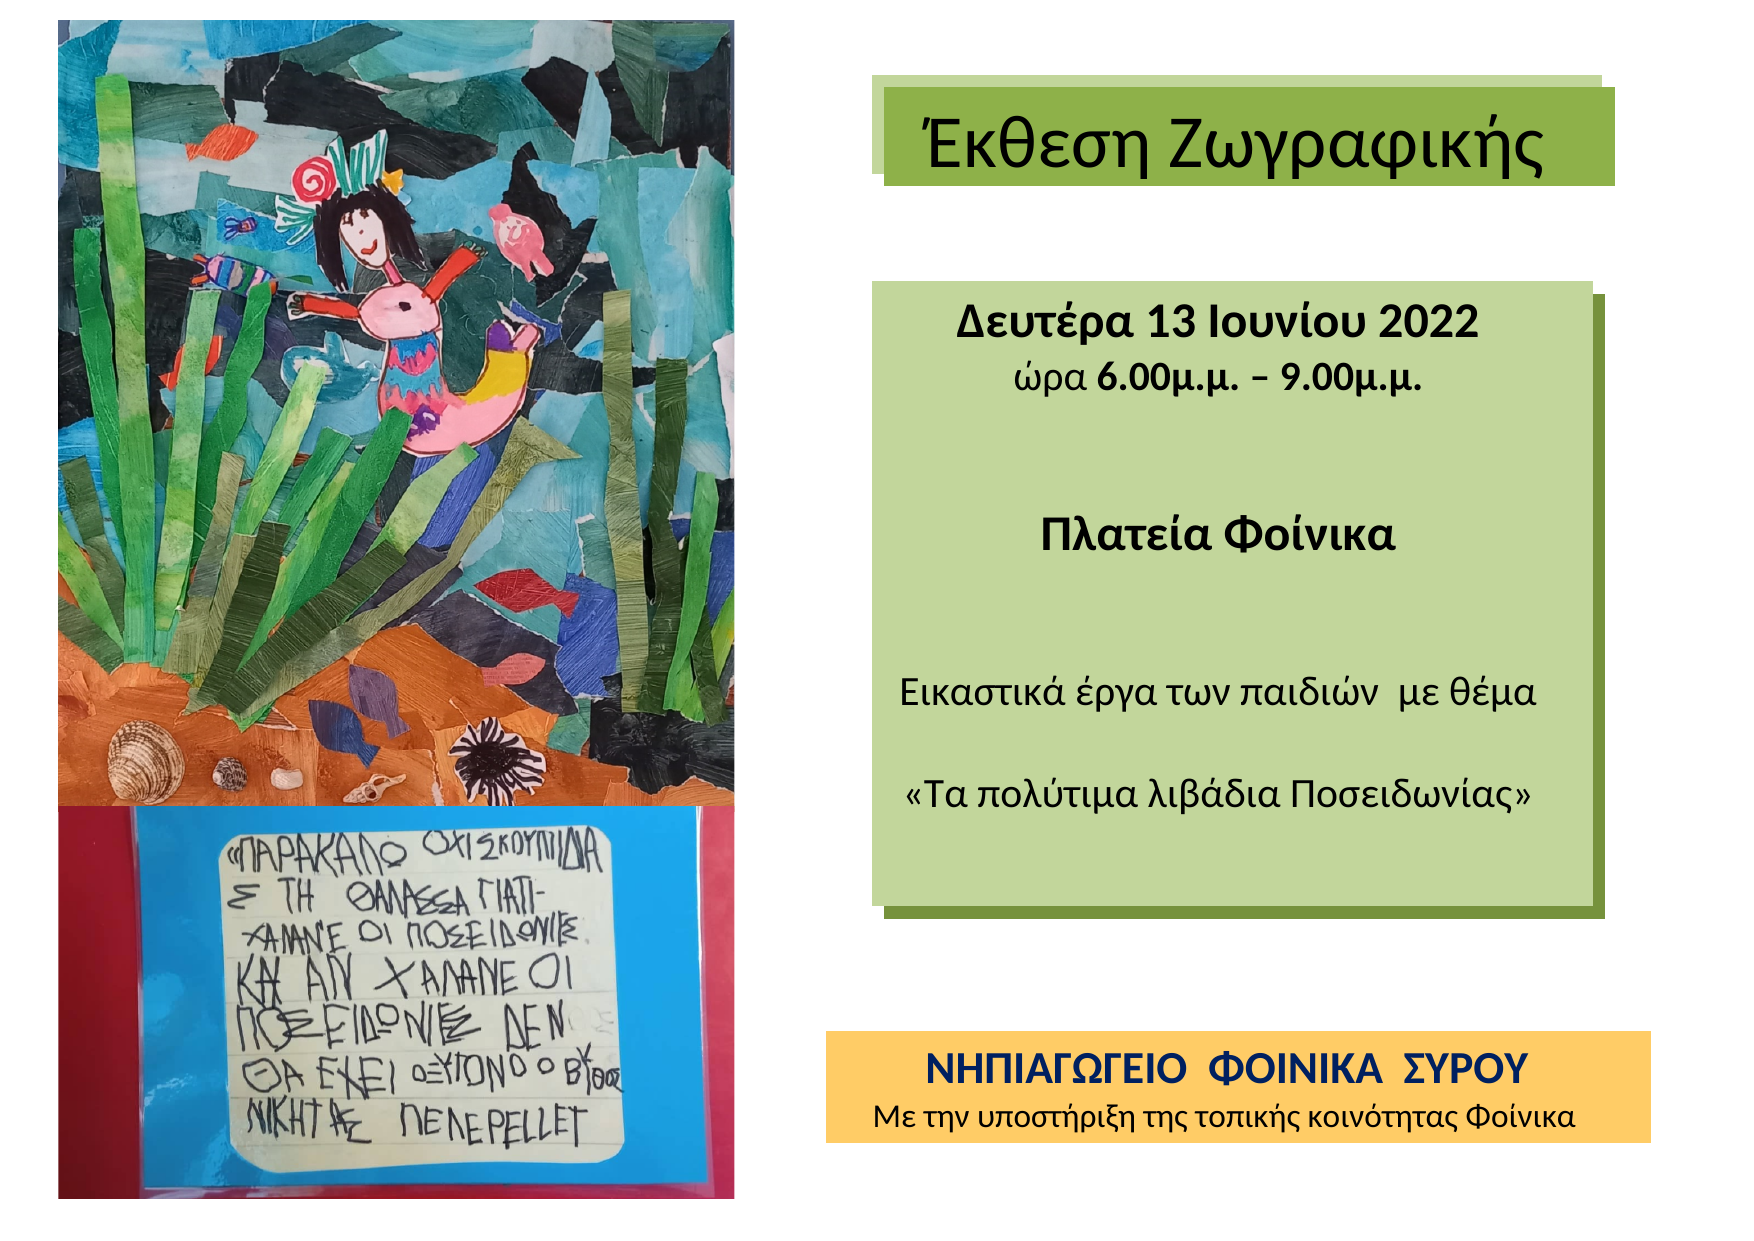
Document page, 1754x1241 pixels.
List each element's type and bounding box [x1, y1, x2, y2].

picture [58, 20, 735, 1199]
